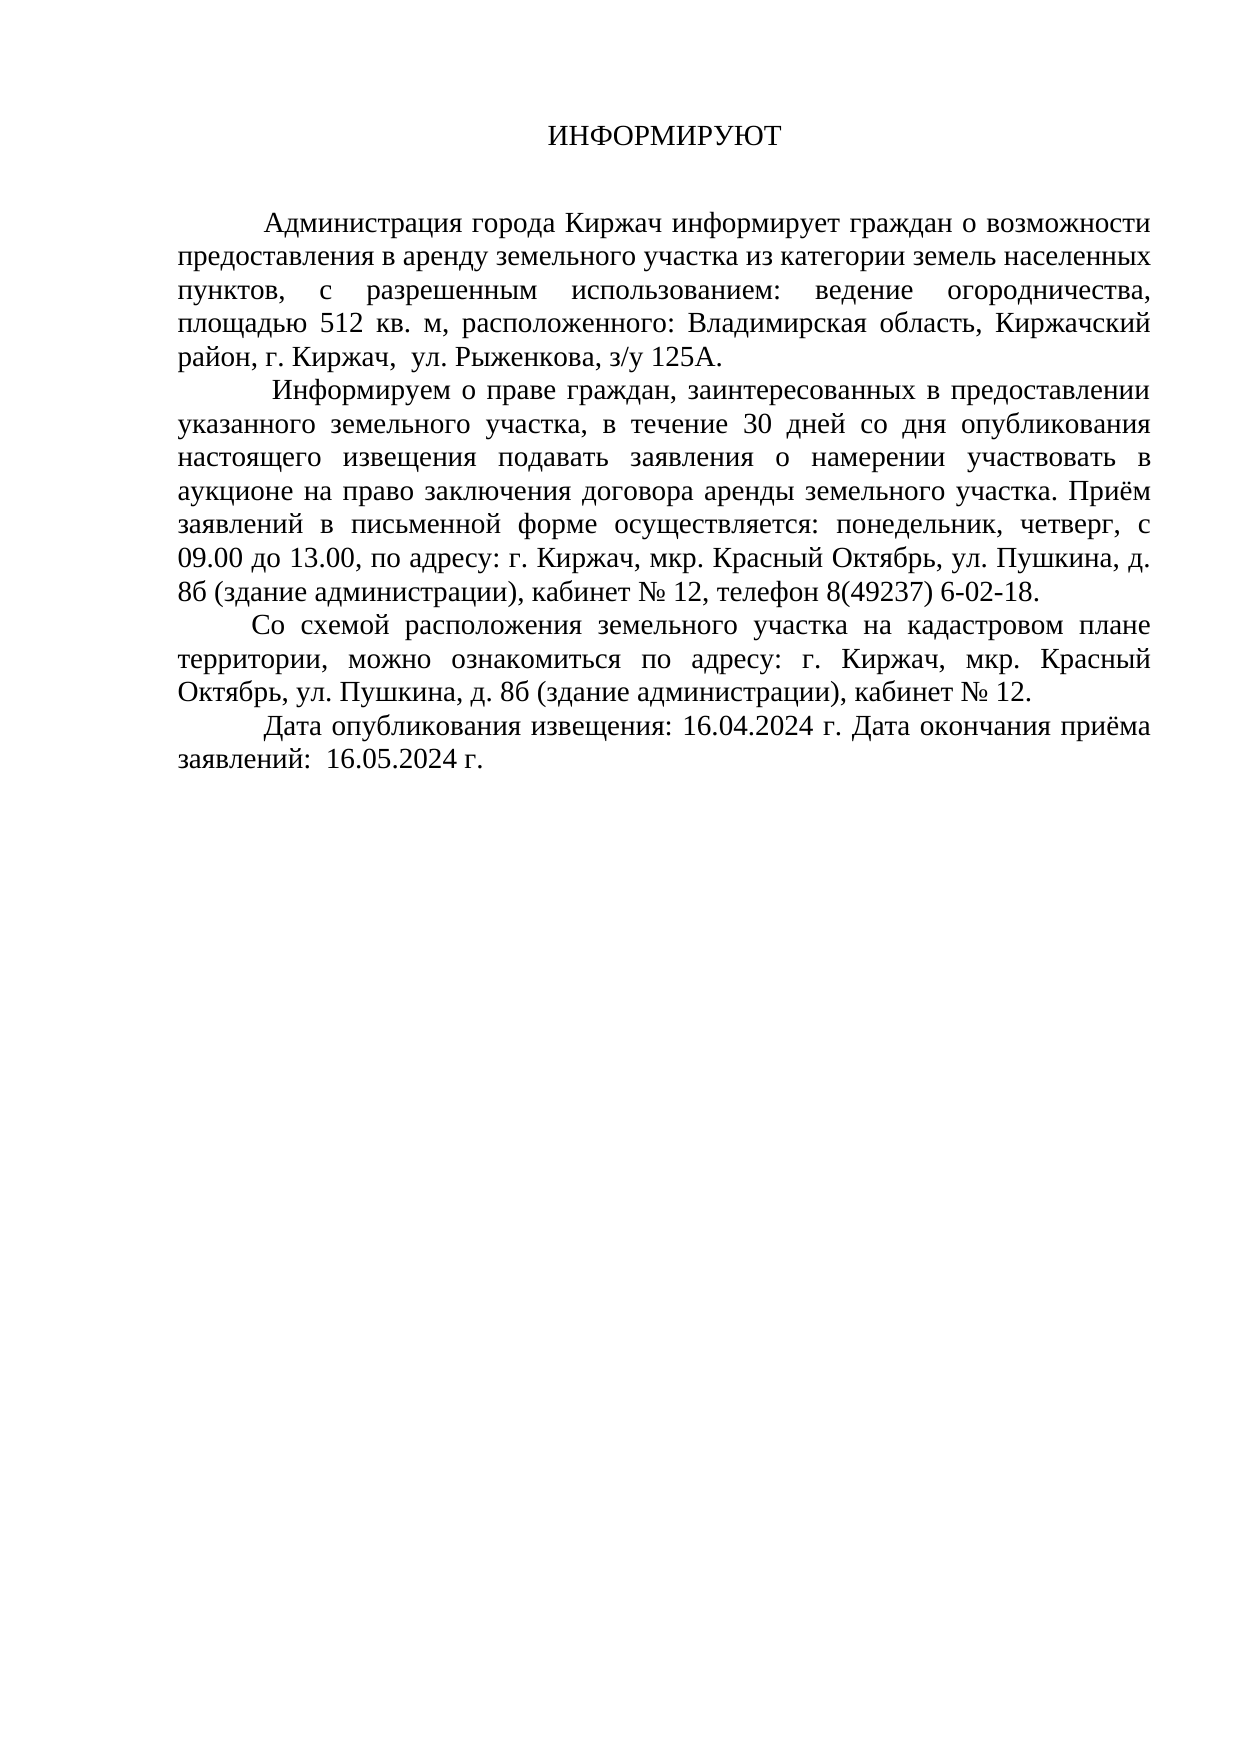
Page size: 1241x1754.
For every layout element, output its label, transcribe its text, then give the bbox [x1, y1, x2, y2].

text ИНФОРМИРУЮТ [177, 118, 1152, 152]
text Администрация города Киржач информирует граждан о возможности предоставления в аренду земельного участка из категории земель населенных пунктов, с разрешенным использованием: ведение огородничества, площадью 512 кв. м, расположенного: Владимирская область, Киржачский район, г. Киржач, ул. Рыженкова, з/у 125А. [177, 205, 1152, 372]
text Дата опубликования извещения: 16.04.2024 г. Дата окончания приёма заявлений: 16.05.2024 г. [177, 708, 1152, 775]
text Со схемой расположения земельного участка на кадастровом плане территории, можно ознакомиться по адресу: г. Киржач, мкр. Красный Октябрь, ул. Пушкина, д. 8б (здание администрации), кабинет № 12. [177, 607, 1152, 708]
